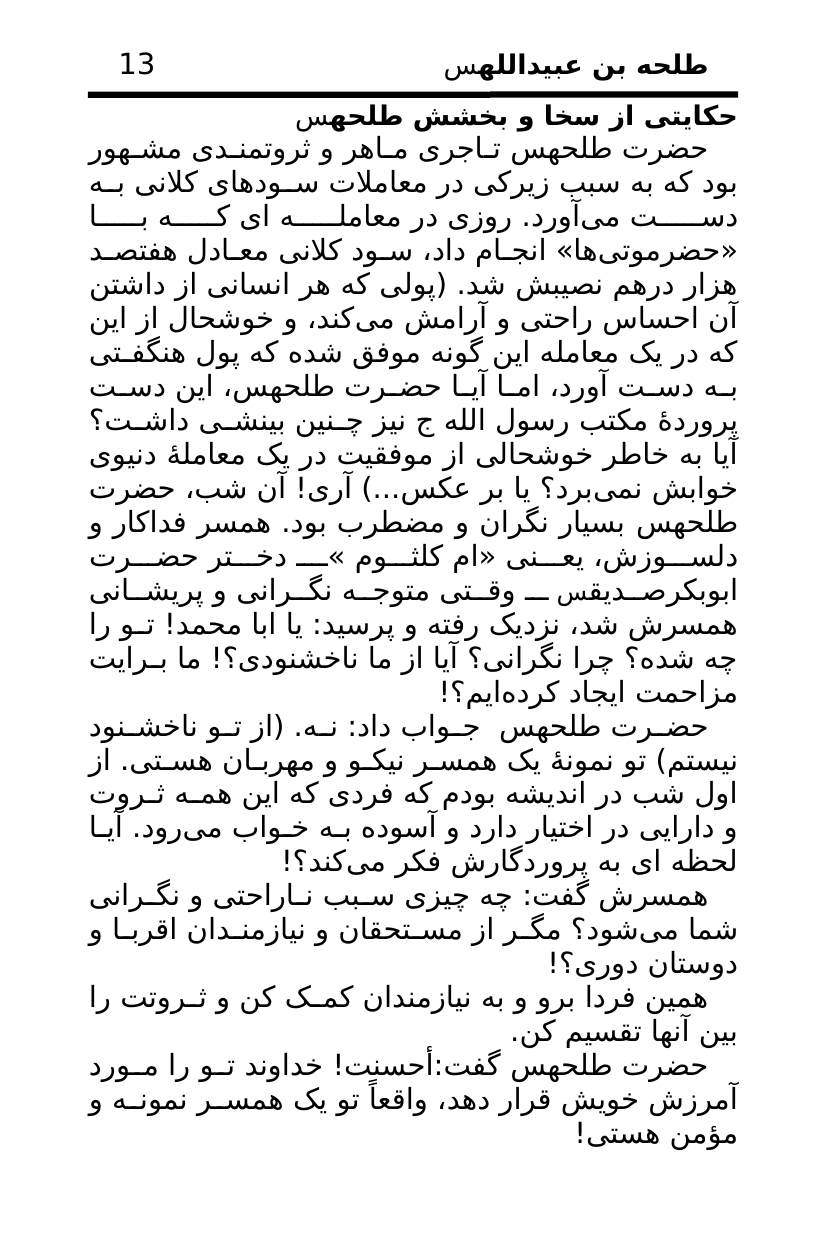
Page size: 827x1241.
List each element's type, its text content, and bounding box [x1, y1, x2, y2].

text حضرت طلحهس تاجری ماهر و ثروتمندی مشهور بود که به سبب زیرکی در معاملات سودهای کلانی به دست می‌آورد. روزی در معامله ای که با «حضرموتی‌ها» انجام داد، سود کلانی معادل هفتصد هزار درهم نصیبش شد. (پولی که هر انسانی از داشتن آن احساس راحتی و آرامش می‌کند، و خوشحال از این که در یک معامله این گونه موفق شده که پول هنگفتی به دست آورد، اما آیا حضرت طلحهس، این دست پروردۀ مکتب رسول الله ج نیز چنین بینشی داشت؟ آیا به خاطر خوشحالی از موفقیت در یک معاملۀ دنیوی خوابش نمی‌برد؟ یا بر عکس...) آری! آن شب، حضرت طلحهس بسیار نگران و مضطرب بود. همسر فداکار و دلسوزش، یعنی «ام کلثوم »ـ دختر حضرت ابوبکرصدیقس ـ وقتی متوجه نگرانی و پریشانی همسرش شد، نزدیک رفته و پرسید: یا ابا محمد! تو را چه شده؟ چرا نگرانی؟ آیا از ما ناخشنودی؟! ما برایت مزاحمت ایجاد کرده‌ایم؟! [89, 132, 738, 709]
text حضرت طلحهس گفت:أحسنت! خداوند تو را مورد آمرزش خویش قرار دهد، واقعاً تو یک همسر نمونه و مؤمن هستی! [89, 1048, 738, 1150]
text همین فردا برو و به نیازمندان کمک کن و ثروتت را بین آنها تقسیم کن. [89, 981, 738, 1048]
text حکایتی از سخا و بخشش طلحهس [89, 100, 738, 132]
text حضرت طلحهس جواب داد: نه. (از تو ناخشنود نیستم) تو نمونۀ یک همسر نیکو و مهربان هستی. از اول شب در اندیشه بودم که فردی که این همه ثروت و دارایی در اختیار دارد و آسوده به خواب می‌رود. آیا لحظه ای به پروردگارش فکر می‌کند؟! [89, 709, 738, 879]
text همسرش گفت: چه چیزی سبب ناراحتی و نگرانی شما می‌شود؟ مگر از مستحقان و نیازمندان اقربا و دوستان دوری؟! [89, 879, 738, 981]
